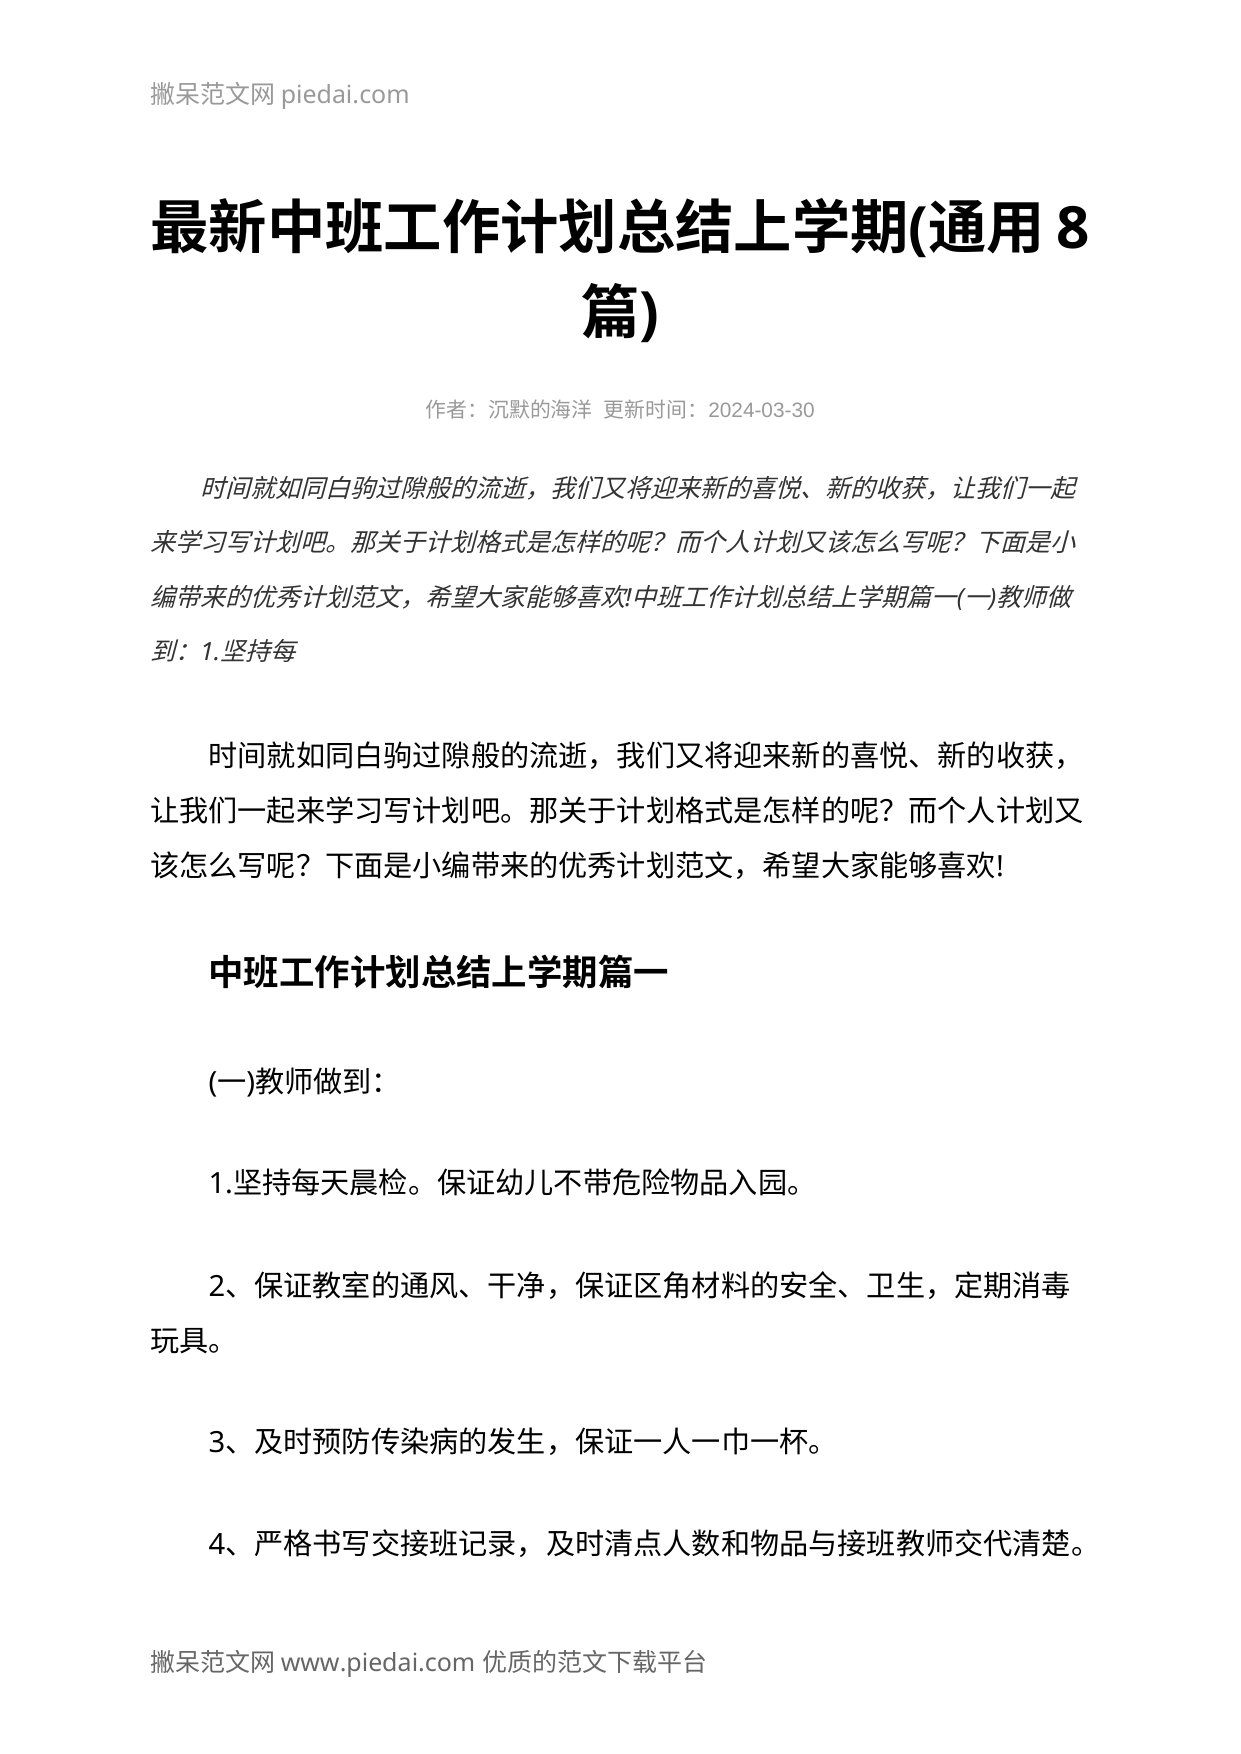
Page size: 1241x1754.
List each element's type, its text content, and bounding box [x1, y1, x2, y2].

subtitle 最新中班工作计划总结上学期(通用8篇) [150, 181, 1090, 351]
text 4、严格书写交接班记录，及时清点人数和物品与接班教师交代清楚。 [150, 1521, 1090, 1563]
text 2、保证教室的通风、干净，保证区角材料的安全、卫生，定期消毒玩具。 [150, 1262, 1090, 1359]
text 作者：沉默的海洋 更新时间：2024-03-30 [150, 398, 1090, 422]
text 时间就如同白驹过隙般的流逝，我们又将迎来新的喜悦、新的收获，让我们一起来学习写计划吧。那关于计划格式是怎样的呢？而个人计划又该怎么写呢？下面是小编带来的优秀计划范文，希望大家能够喜欢! [150, 733, 1090, 885]
text (一)教师做到： [150, 1058, 1090, 1101]
text 1.坚持每天晨检。保证幼儿不带危险物品入园。 [150, 1160, 1090, 1202]
text 3、及时预防传染病的发生，保证一人一巾一杯。 [150, 1419, 1090, 1461]
text 时间就如同白驹过隙般的流逝，我们又将迎来新的喜悦、新的收获，让我们一起来学习写计划吧。那关于计划格式是怎样的呢？而个人计划又该怎么写呢？下面是小编带来的优秀计划范文，希望大家能够喜欢!中班工作计划总结上学期篇一(一)教师做到：1.坚持每 [150, 468, 1090, 668]
text 中班工作计划总结上学期篇一 [150, 945, 1090, 996]
